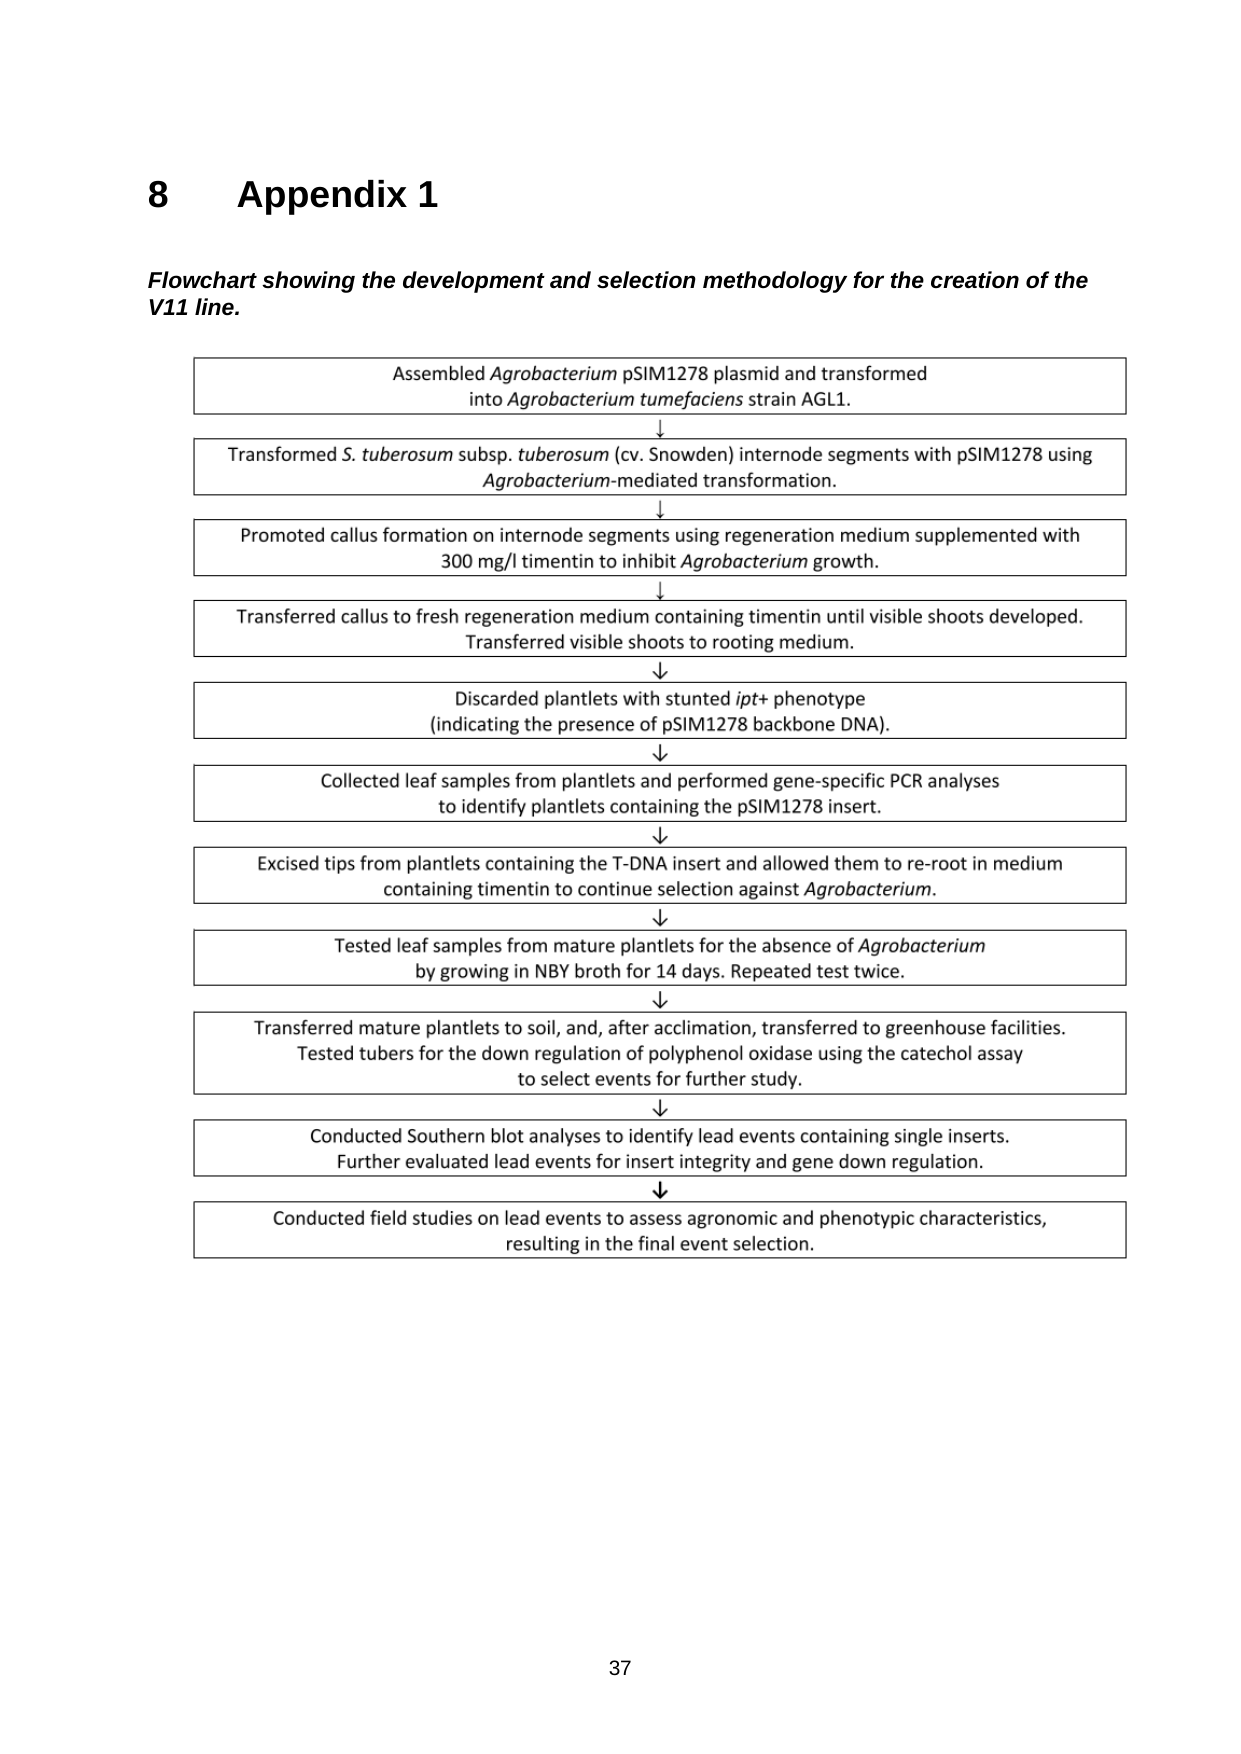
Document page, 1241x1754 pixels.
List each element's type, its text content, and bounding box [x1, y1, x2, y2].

subtitle 8 Appendix 1 [148, 173, 1092, 216]
picture [187, 352, 1132, 1266]
text Flowchart showing the development and selection methodology for the creation of the V11 line. [148, 267, 1092, 320]
